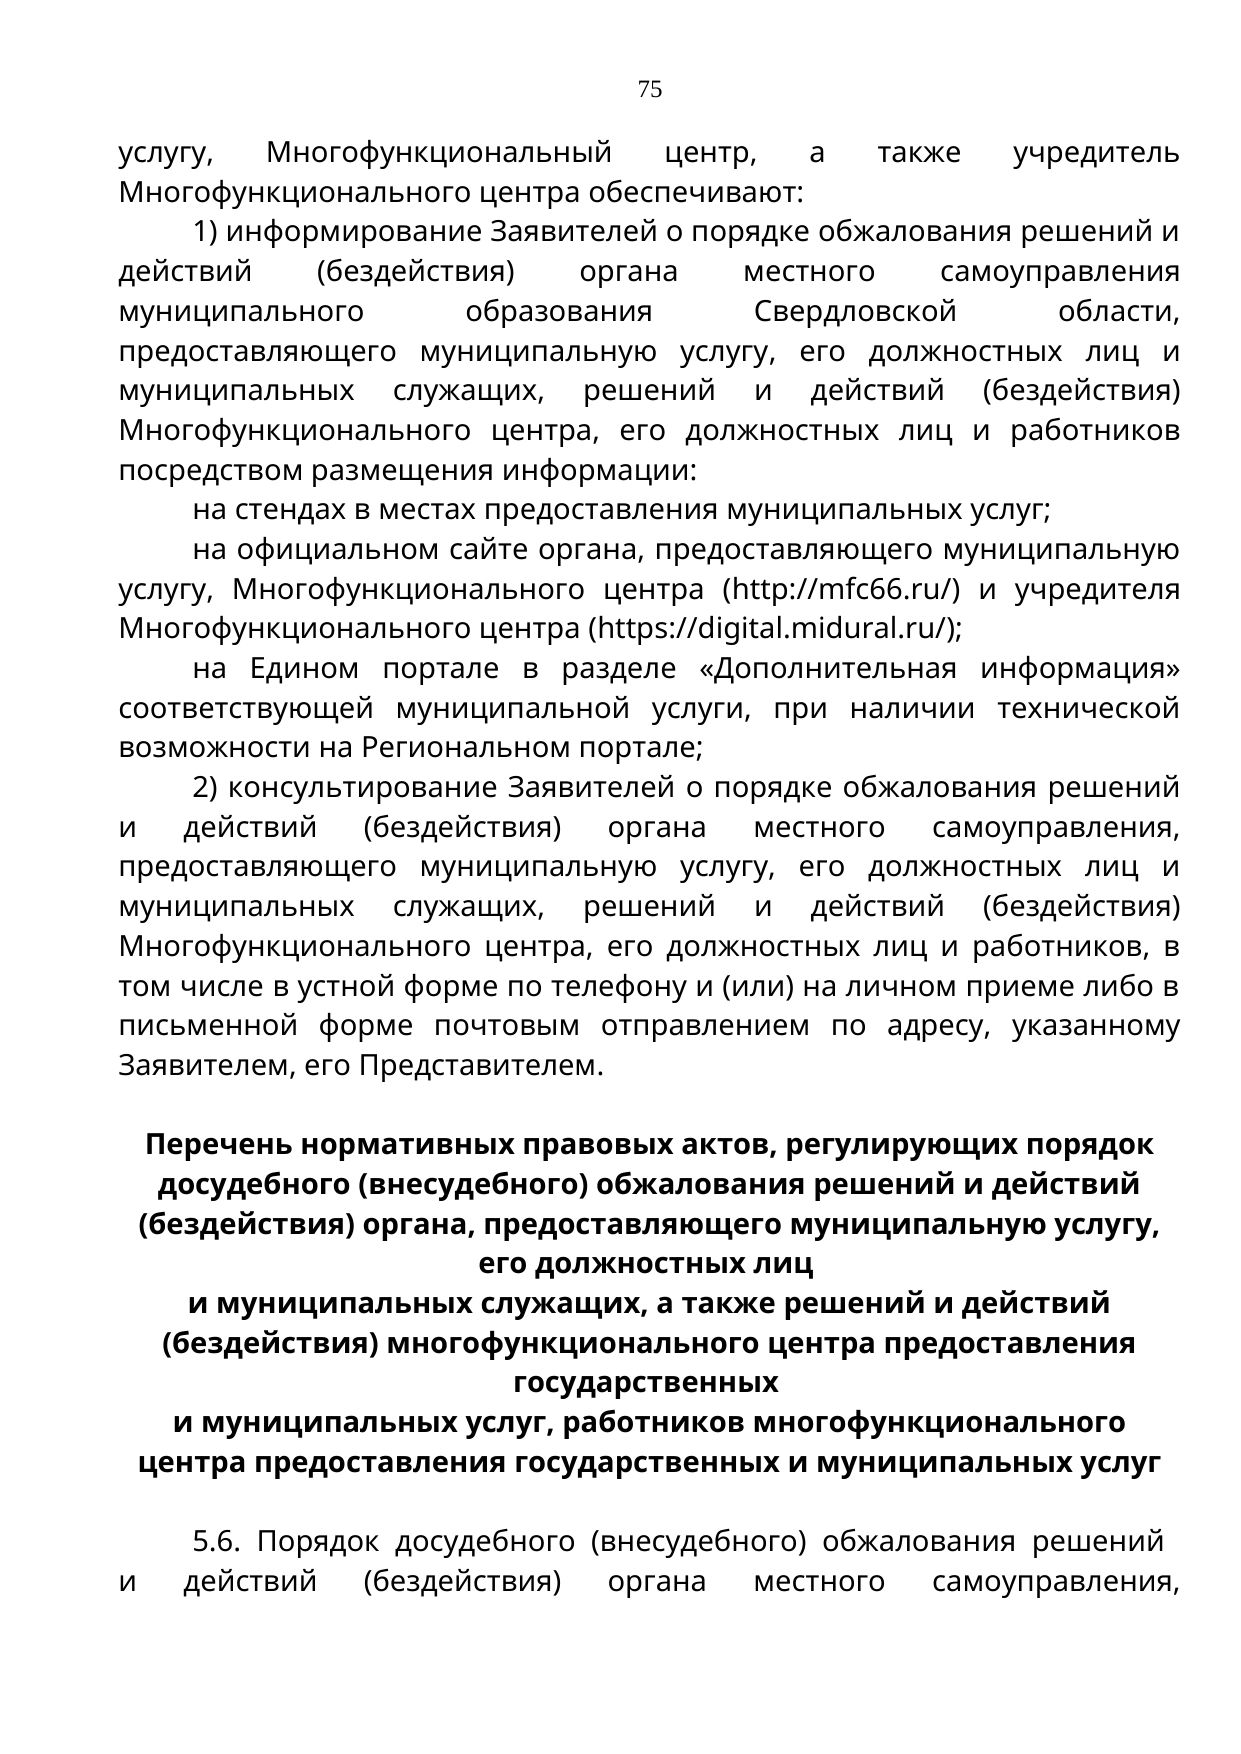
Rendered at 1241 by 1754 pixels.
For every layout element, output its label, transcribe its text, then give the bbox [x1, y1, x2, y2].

text Перечень нормативных правовых актов, регулирующих порядок досудебного (внесудебного) обжалования решений и действий (бездействия) органа, предоставляющего муниципальную услугу, его должностных лиц и муниципальных служащих, а также решений и действий (бездействия) многофункционального центра предоставления государственных и муниципальных услуг, работников многофункционального центра предоставления государственных и муниципальных услуг [118, 1123, 1181, 1481]
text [118, 1520, 1181, 1600]
text на стендах в местах предоставления муниципальных услуг; [118, 488, 1181, 528]
text 1) информирование Заявителей о порядке обжалования решений и действий (бездействия) органа местного самоуправления муниципального образования Свердловской области, предоставляющего муниципальную услугу, его должностных лиц и муниципальных служащих, решений и действий (бездействия) Многофункционального центра, его должностных лиц и работников посредством размещения информации: [118, 211, 1181, 488]
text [118, 131, 1181, 211]
text 2) консультирование Заявителей о порядке обжалования решений и действий (бездействия) органа местного самоуправления, предоставляющего муниципальную услугу, его должностных лиц и муниципальных служащих, решений и действий (бездействия) Многофункционального центра, его должностных лиц и работников, в том числе в устной форме по телефону и (или) на личном приеме либо в письменной форме почтовым отправлением по адресу, указанному Заявителем, его Представителем. [118, 766, 1181, 1084]
text на официальном сайте органа, предоставляющего муниципальную услугу, Многофункционального центра (http://mfc66.ru/) и учредителя Многофункционального центра (https://digital.midural.ru/); [118, 528, 1181, 647]
text на Едином портале в разделе «Дополнительная информация» соответствующей муниципальной услуги, при наличии технической возможности на Региональном портале; [118, 647, 1181, 766]
